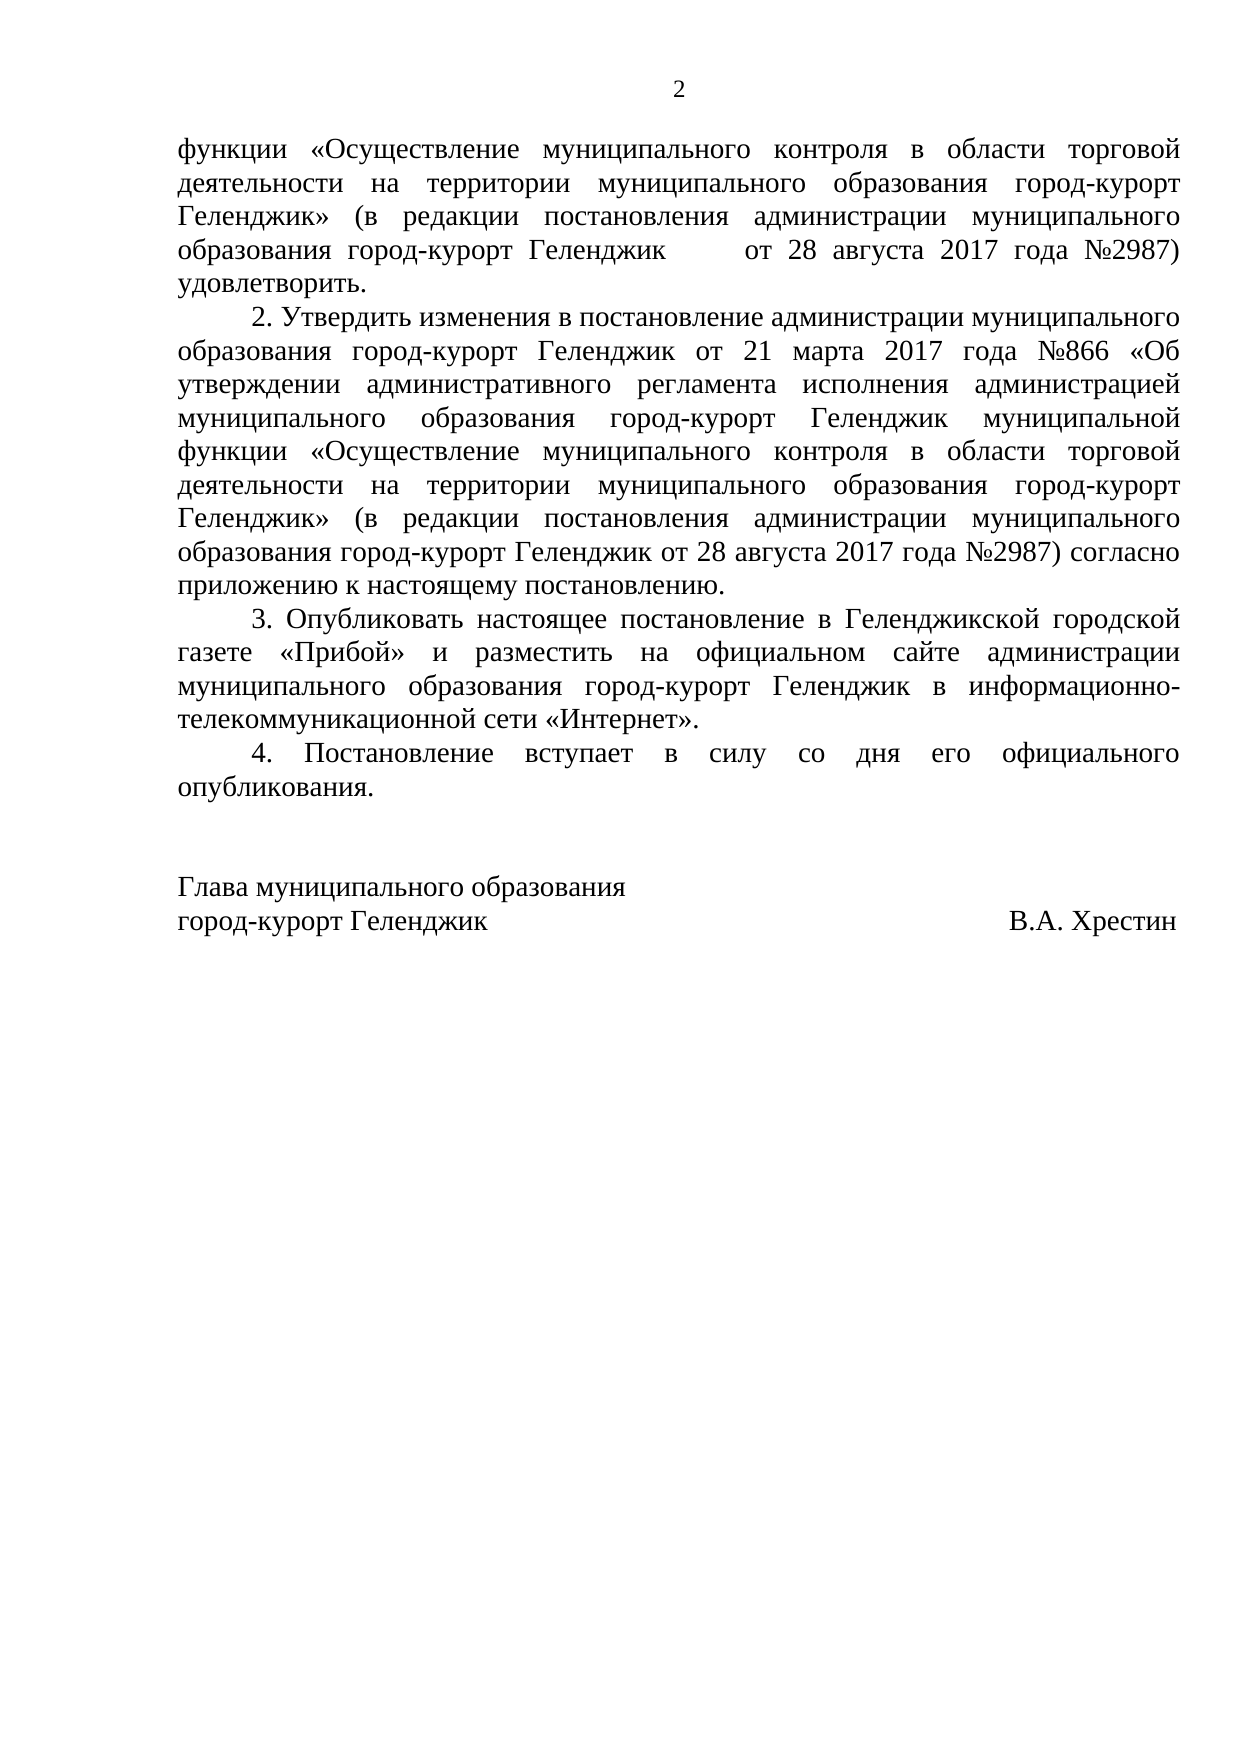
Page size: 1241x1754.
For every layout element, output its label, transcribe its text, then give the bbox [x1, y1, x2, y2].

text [177, 131, 1181, 299]
text 4. Постановление вступает в силу со дня его официального опубликования. [177, 735, 1181, 802]
subtitle город-курорт Геленджик В.А. Хрестин [177, 903, 1181, 936]
subtitle Глава муниципального образования [177, 869, 1181, 903]
text 2. Утвердить изменения в постановление администрации муниципального образования город-курорт Геленджик от 21 марта 2017 года №866 «Об утверждении административного регламента исполнения администрацией муниципального образования город-курорт Геленджик муниципальной функции «Осуществление муниципального контроля в области торговой деятельности на территории муниципального образования город-курорт Геленджик» (в редакции постановления администрации муниципального образования город-курорт Геленджик от 28 августа 2017 года №2987) согласно приложению к настоящему постановлению. [177, 299, 1181, 601]
text 3. Опубликовать настоящее постановление в Геленджикской городской газете «Прибой» и разместить на официальном сайте администрации муниципального образования город-курорт Геленджик в информационно-телекоммуникационной сети «Интернет». [177, 601, 1181, 735]
